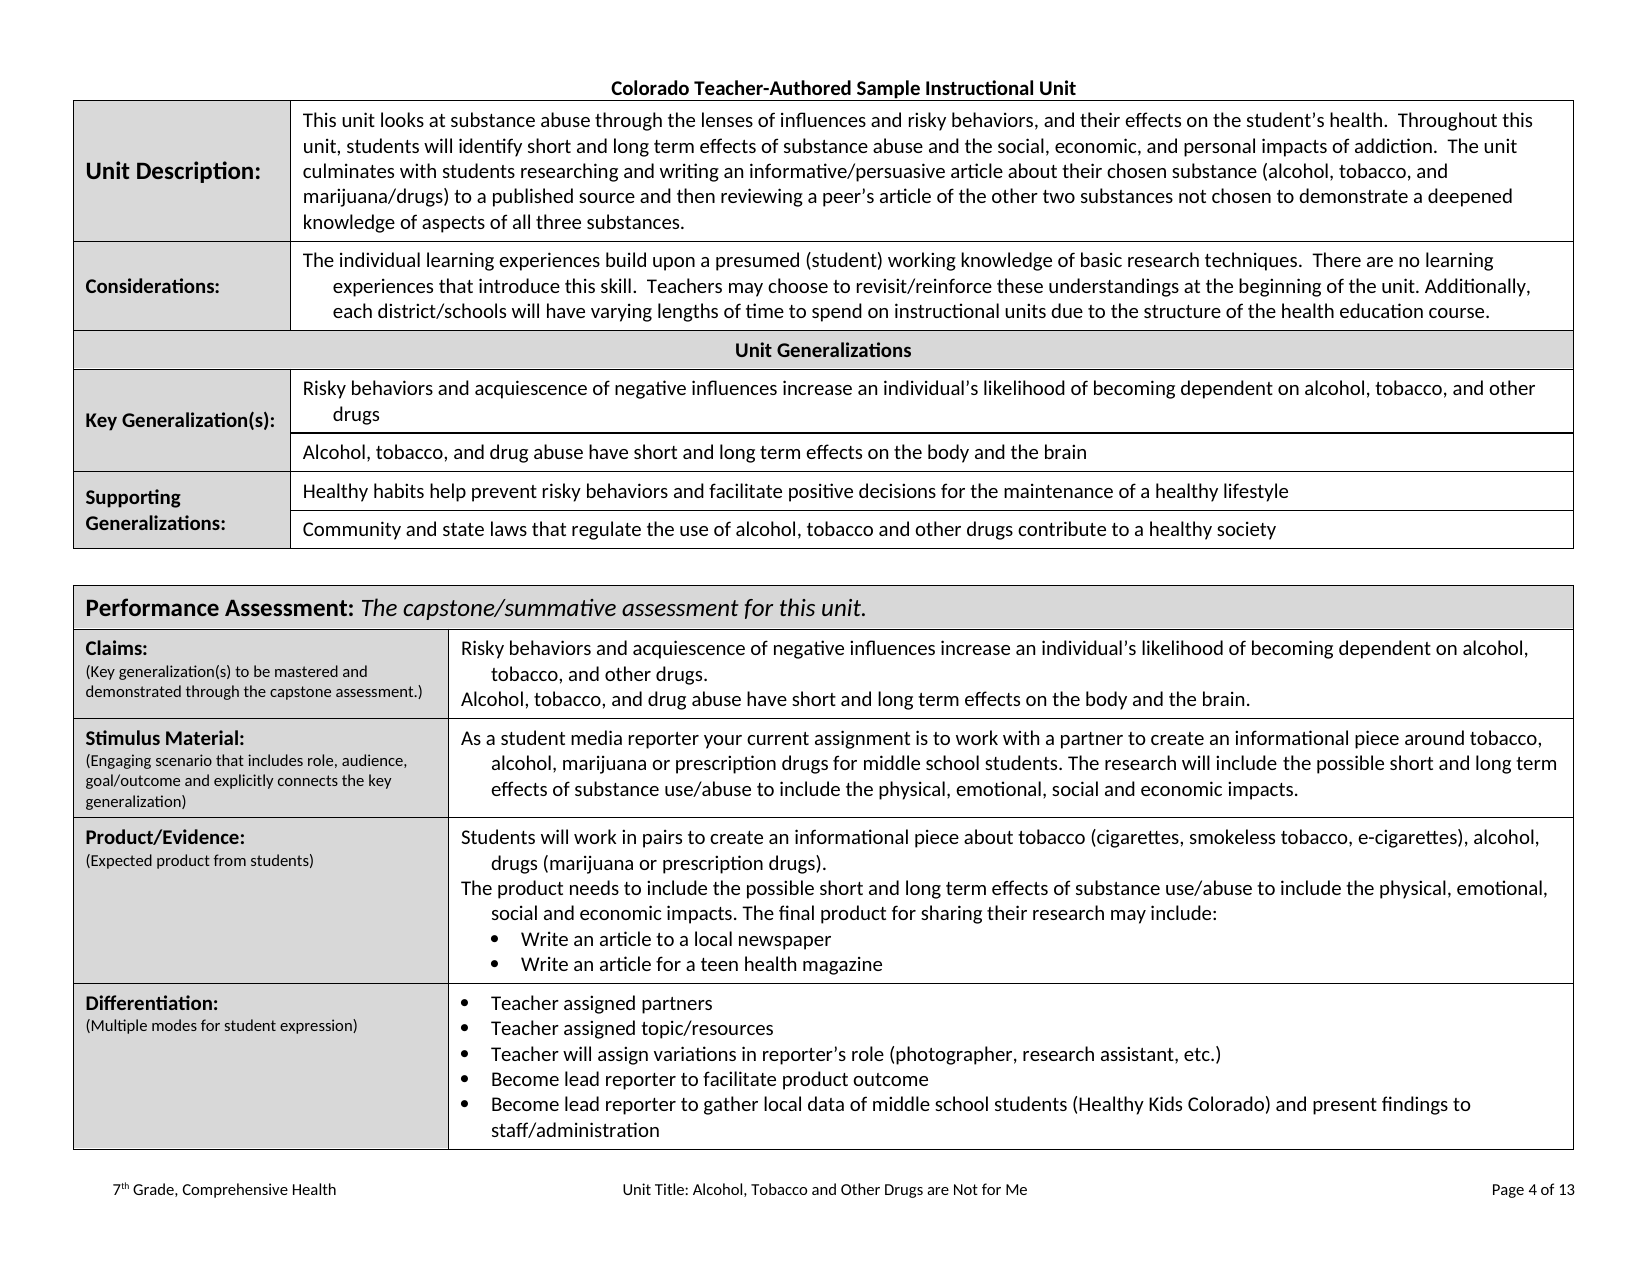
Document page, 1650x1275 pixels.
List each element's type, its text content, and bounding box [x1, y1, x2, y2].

table_header Performance Assessment: The capstone/summative assessment for this unit. [74, 586, 1573, 628]
table_cell Claims: (Key generalization(s) to be mastered and demonstrated through the capstone assessment.) [74, 630, 448, 718]
table_cell Stimulus Material: (Engaging scenario that includes role, audience, goal/outcome and explicitly connects the key generalization) [74, 719, 448, 817]
table_cell Key Generalization(s): [74, 370, 290, 471]
table_cell Supporting Generalizations: [74, 472, 290, 548]
table_cell Risky behaviors and acquiescence of negative influences increase an individual’s likelihood of becoming dependent on alcohol, tobacco, and other drugs. Alcohol, tobacco, and drug abuse have short and long term effects on the body and the brain. [449, 630, 1573, 718]
table_cell The individual learning experiences build upon a presumed (student) working knowledge of basic research techniques. There are no learning experiences that introduce this skill. Teachers may choose to revisit/reinforce these understandings at the beginning of the unit. Additionally, each district/schools will have varying lengths of time to spend on instructional units due to the structure of the health education course. [291, 242, 1573, 330]
table_cell Considerations: [74, 242, 290, 330]
table_cell Alcohol, tobacco, and drug abuse have short and long term effects on the body and the brain [291, 434, 1573, 471]
table_cell Healthy habits help prevent risky behaviors and facilitate positive decisions for the maintenance of a healthy lifestyle [291, 472, 1573, 509]
table_cell Teacher assigned partners Teacher assigned topic/resources Teacher will assign variations in reporter’s role (photographer, research assistant, etc.) Become lead reporter to facilitate product outcome Become lead reporter to gather local data of middle school students (Healthy Kids Colorado) and present findings to staff/administration [449, 984, 1573, 1148]
table_cell Differentiation: (Multiple modes for student expression) [74, 984, 448, 1148]
table_cell As a student media reporter your current assignment is to work with a partner to create an informational piece around tobacco, alcohol, marijuana or prescription drugs for middle school students. The research will include the possible short and long term effects of substance use/abuse to include the physical, emotional, social and economic impacts. [449, 719, 1573, 817]
table_cell Students will work in pairs to create an informational piece about tobacco (cigarettes, smokeless tobacco, e-cigarettes), alcohol, drugs (marijuana or prescription drugs). The product needs to include the possible short and long term effects of substance use/abuse to include the physical, emotional, social and economic impacts. The final product for sharing their research may include: Write an article to a local newspaper Write an article for a teen health magazine [449, 818, 1573, 983]
table_cell Risky behaviors and acquiescence of negative influences increase an individual’s likelihood of becoming dependent on alcohol, tobacco, and other drugs [291, 370, 1573, 432]
table_header This unit looks at substance abuse through the lenses of influences and risky behaviors, and their effects on the student’s health. Throughout this unit, students will identify short and long term effects of substance abuse and the social, economic, and personal impacts of addiction. The unit culminates with students researching and writing an informative/persuasive article about their chosen substance (alcohol, tobacco, and marijuana/drugs) to a published source and then reviewing a peer’s article of the other two substances not chosen to demonstrate a deepened knowledge of aspects of all three substances. [291, 101, 1573, 241]
table_header Unit Description: [74, 101, 290, 241]
table_cell Community and state laws that regulate the use of alcohol, tobacco and other drugs contribute to a healthy society [291, 511, 1573, 548]
table_cell Unit Generalizations [74, 331, 1573, 368]
table_cell Product/Evidence: (Expected product from students) [74, 818, 448, 983]
